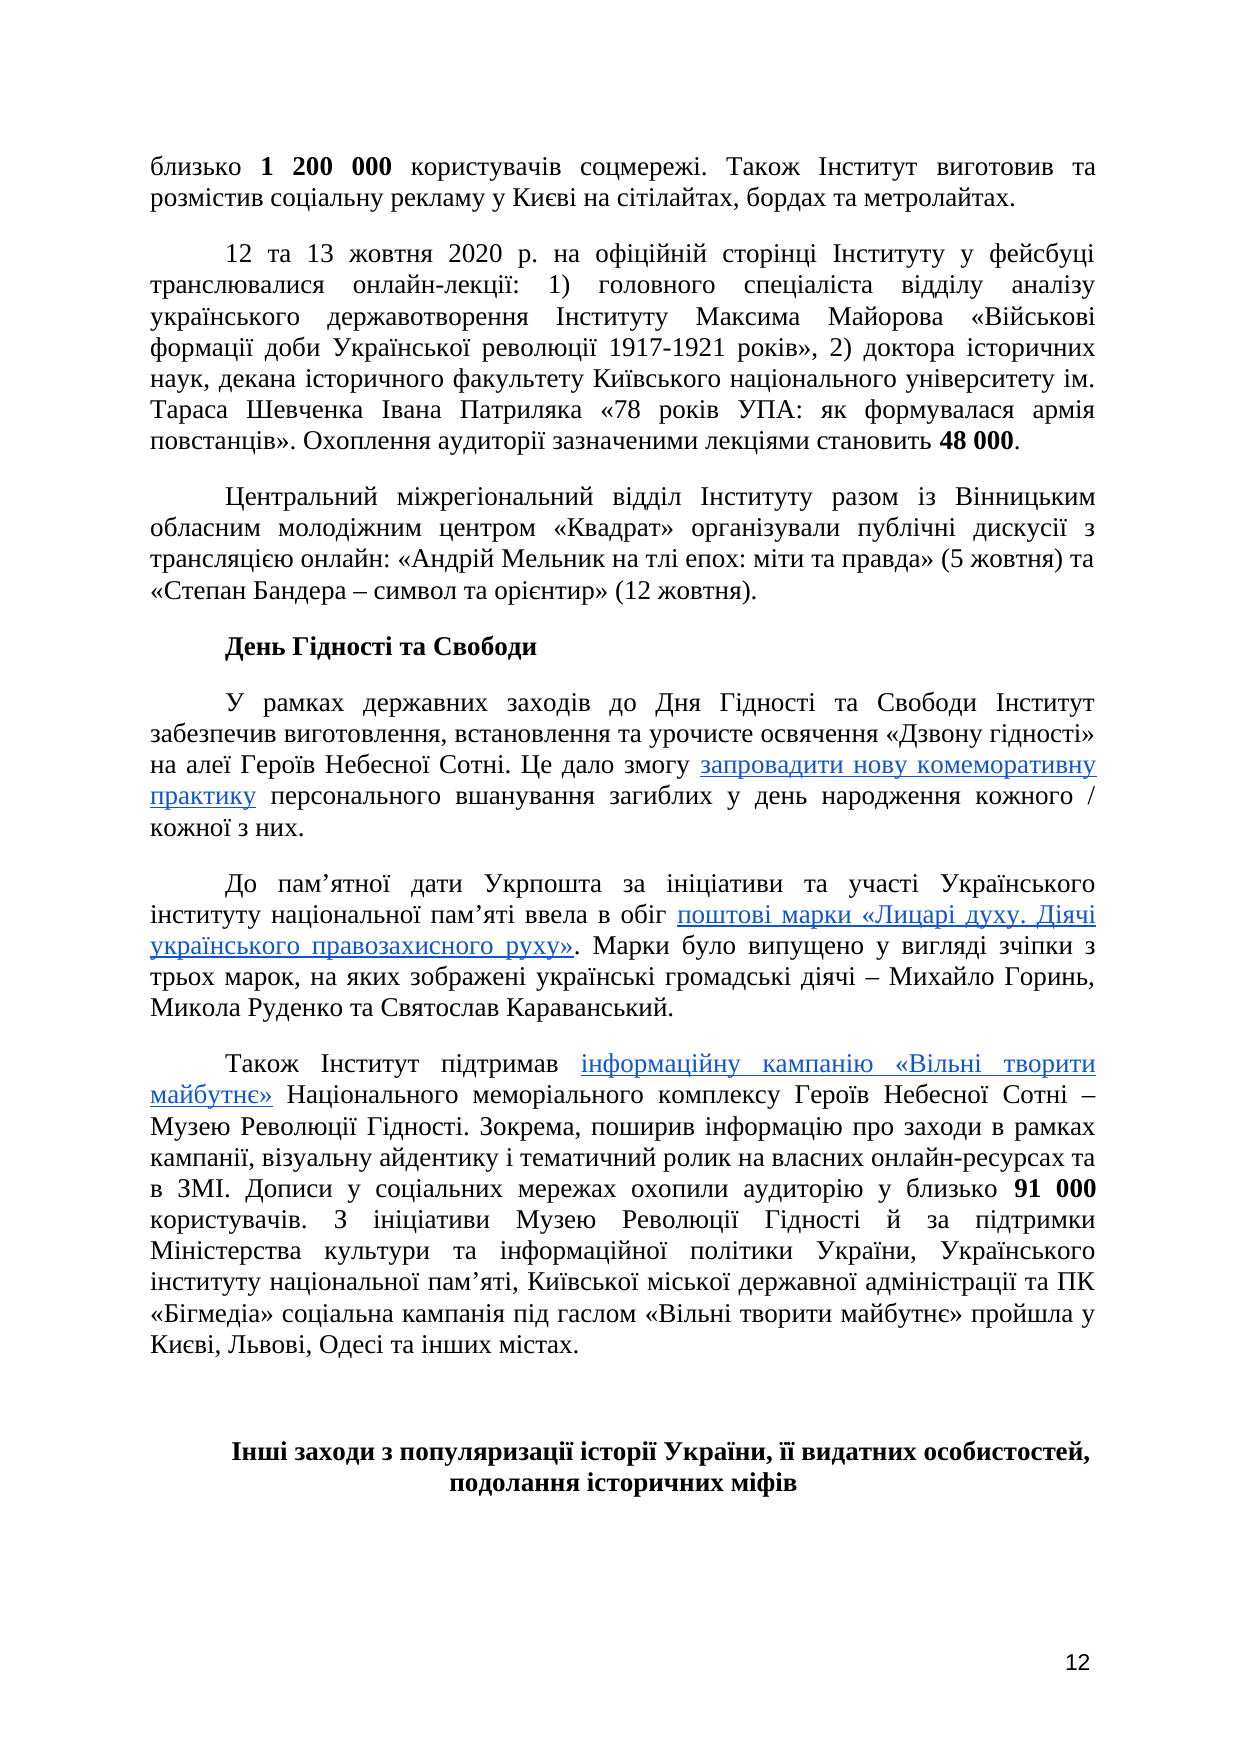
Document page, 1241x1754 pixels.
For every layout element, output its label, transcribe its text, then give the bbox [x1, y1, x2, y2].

text День Гідності та Свободи [150, 630, 1096, 661]
text Інші заходи з популяризації історії України, її видатних особистостей, подолання історичних міфів [150, 1435, 1096, 1498]
text Центральний міжрегіональний відділ Інституту разом із Вінницьким обласним молодіжним центром «Квадрат» організували публічні дискусії з трансляцією онлайн: «Андрій Мельник на тлі епох: міти та правда» (5 жовтня) та «Степан Бандера – символ та орієнтир» (12 жовтня). [150, 480, 1096, 605]
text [150, 150, 1096, 212]
text До пам’ятної дати Укрпошта за ініціативи та участі Українського інституту національної пам’яті ввела в обіг поштові марки «Лицарі духу. Діячі українського правозахисного руху». Марки було випущено у вигляді зчіпки з трьох марок, на яких зображені українські громадські діячі – Михайло Горинь, Микола Руденко та Святослав Караванський. [150, 867, 1096, 1022]
text Також Інститут підтримав інформаційну кампанію «Вільні творити майбутнє» Національного меморіального комплексу Героїв Небесної Сотні – Музею Революції Гідності. Зокрема, поширив інформацію про заходи в рамках кампанії, візуальну айдентику і тематичний ролик на власних онлайн-ресурсах та в ЗМІ. Дописи у соціальних мережах охопили аудиторію у близько 91 000 користувачів. З ініціативи Музею Революції Гідності й за підтримки Міністерства культури та інформаційної політики України, Українського інституту національної пам’яті, Київської міської державної адміністрації та ПК «Бігмедіа» соціальна кампанія під гаслом «Вільні творити майбутнє» пройшла у Києві, Львові, Одесі та інших містах. [150, 1047, 1096, 1359]
text 12 та 13 жовтня 2020 р. на офіційній сторінці Інституту у фейсбуці транслювалися онлайн-лекції: 1) головного спеціаліста відділу аналізу українського державотворення Інституту Максима Майорова «Військові формації доби Української революції 1917-1921 років», 2) доктора історичних наук, декана історичного факультету Київського національного університету ім. Тараса Шевченка Івана Патриляка «78 років УПА: як формувалася армія повстанців». Охоплення аудиторії зазначеними лекціями становить 48 000. [150, 237, 1096, 455]
text У рамках державних заходів до Дня Гідності та Свободи Інститут забезпечив виготовлення, встановлення та урочисте освячення «Дзвону гідності» на алеї Героїв Небесної Сотні. Це дало змогу запровадити нову комеморативну практику персонального вшанування загиблих у день народження кожного / кожної з них. [150, 686, 1096, 842]
